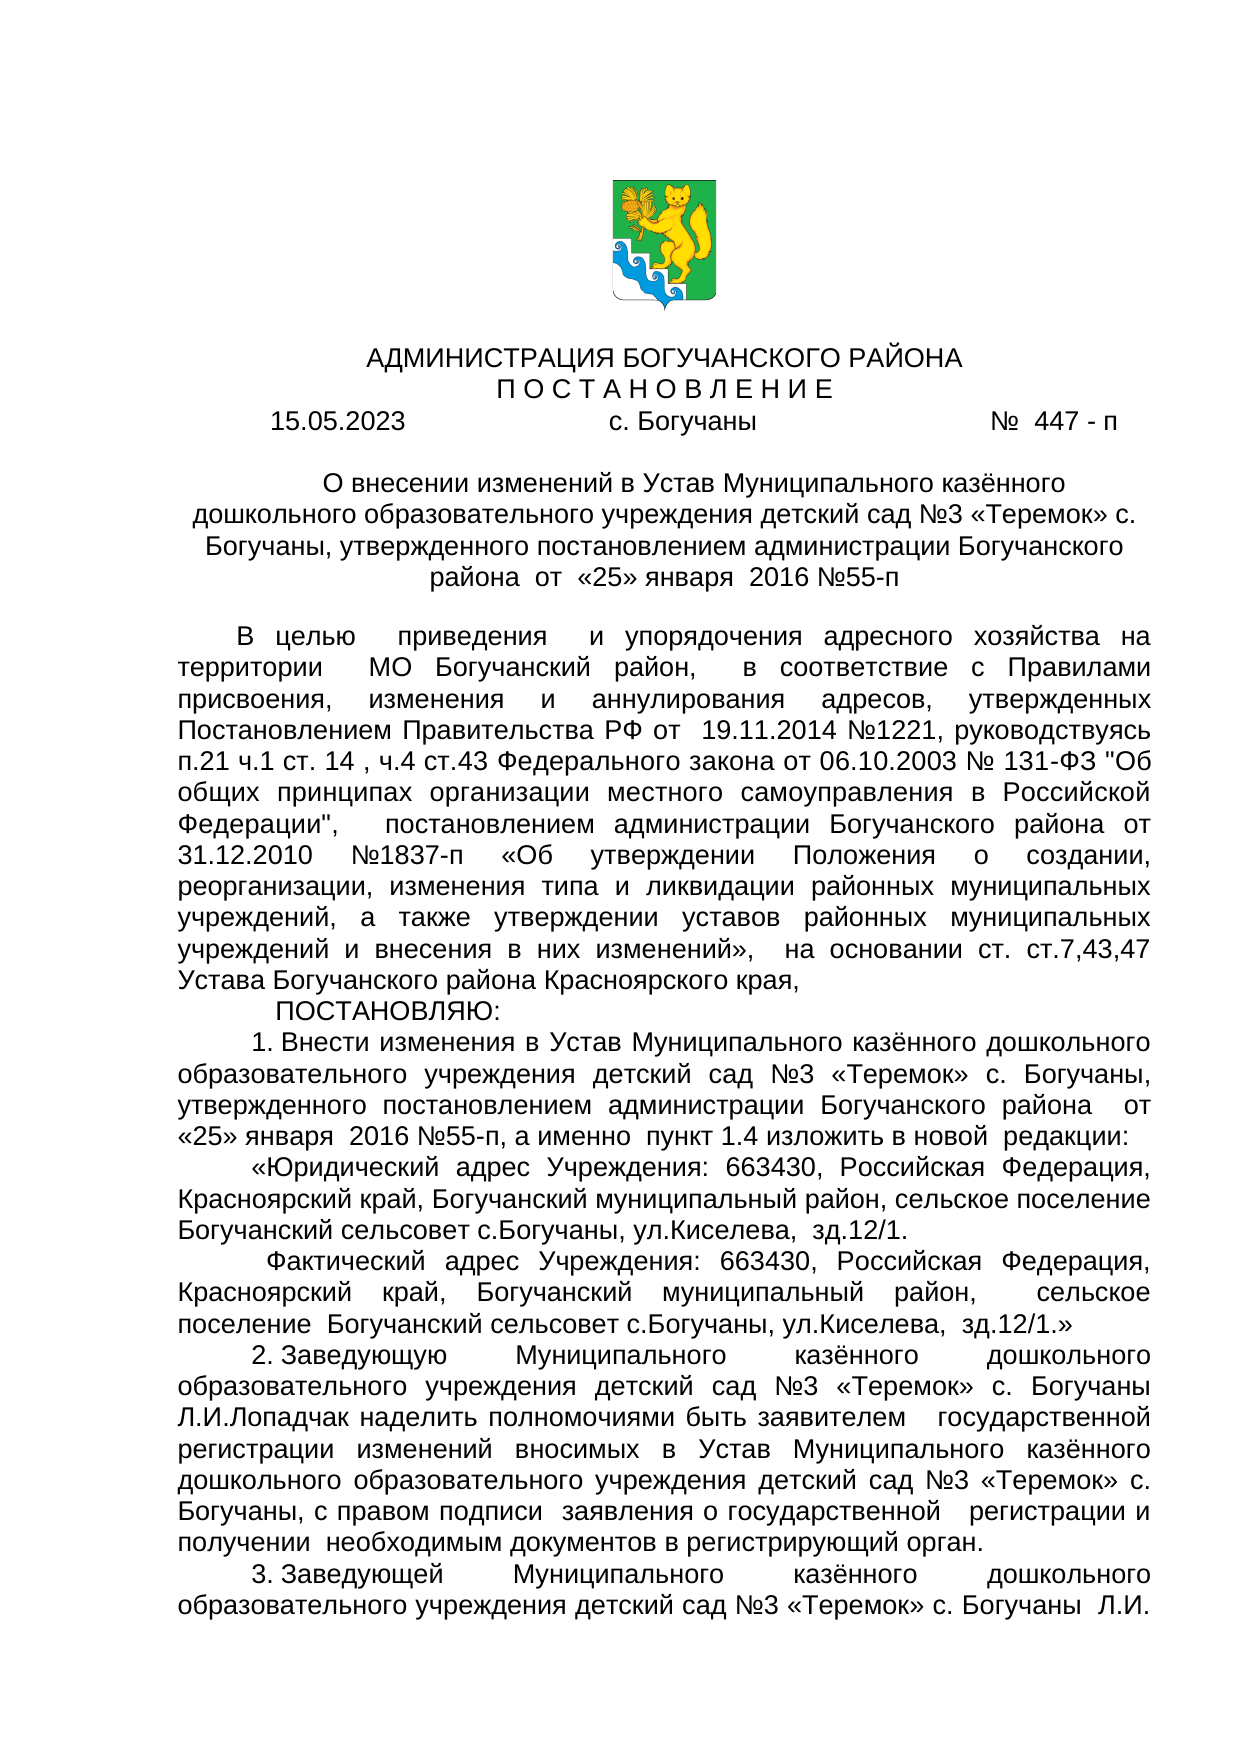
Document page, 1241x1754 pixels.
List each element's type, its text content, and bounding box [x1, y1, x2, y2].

picture [612, 180, 717, 311]
text АДМИНИСТРАЦИЯ БОГУЧАНСКОГО РАЙОНА [177, 342, 1152, 373]
text В целью приведения и упорядочения адресного хозяйства на территории МО Богучанский район, в соответствие с Правилами присвоения, изменения и аннулирования адресов, утвержденных Постановлением Правительства РФ от 19.11.2014 №1221, руководствуясь п.21 ч.1 ст. 14 , ч.4 ст.43 Федерального закона от 06.10.2003 № 131-ФЗ "Об общих принципах организации местного самоуправления в Российской Федерации", постановлением администрации Богучанского района от 31.12.2010 №1837-п «Об утверждении Положения о создании, реорганизации, изменения типа и ликвидации районных муниципальных учреждений, а также утверждении уставов районных муниципальных учреждений и внесения в них изменений», на основании ст. ст.7,43,47 Устава Богучанского района Красноярского края, [177, 808, 1152, 995]
text ПОСТАНОВЛЯЮ: [177, 995, 1152, 1026]
list Заведующую Муниципального казённого дошкольного образовательного учреждения детский сад №3 «Теремок» с. Богучаны Л.И.Лопадчак наделить полномочиями быть заявителем государственной регистрации изменений вносимых в Устав Муниципального казённого дошкольного образовательного учреждения детский сад №3 «Теремок» с. Богучаны, с правом подписи заявления о государственной регистрации и получении необходимым документов в регистрирующий орган. [177, 1339, 1152, 1558]
text Фактический адрес Учреждения: 663430, Российская Федерация, Красноярский край, Богучанский муниципальный район, сельское поселение Богучанский сельсовет с.Богучаны, ул.Киселева, зд.12/1.» [177, 1245, 1152, 1339]
text П О С Т А Н О В Л Е Н И Е [177, 373, 1152, 404]
text В целью приведения и упорядочения адресного хозяйства на территории МО Богучанский район, в соответствие с Правилами присвоения, изменения и аннулирования адресов, утвержденных Постановлением Правительства РФ от 19.11.2014 №1221, руководствуясь п.21 ч.1 ст. 14 , ч.4 ст.43 Федерального закона от 06.10.2003 № 131-ФЗ "Об общих принципах организации местного самоуправления в Российской Федерации", постановлением администрации Богучанского района от 31.12.2010 №1837-п «Об утверждении Положения о создании, реорганизации, изменения типа и ликвидации районных муниципальных учреждений, а также утверждении уставов районных муниципальных учреждений и внесения в них изменений», на основании ст. ст.7,43,47 Устава Богучанского района Красноярского края, [177, 620, 1152, 776]
text О внесении изменений в Устав Муниципального казённого дошкольного образовательного учреждения детский сад №3 «Теремок» с. Богучаны, утвержденного постановлением администрации Богучанского района от «25» января 2016 №55-п [177, 467, 1152, 592]
text «Юридический адрес Учреждения: 663430, Российская Федерация, Красноярский край, Богучанский муниципальный район, сельское поселение Богучанский сельсовет с.Богучаны, ул.Киселева, зд.12/1. [177, 1151, 1152, 1245]
list Внести изменения в Устав Муниципального казённого дошкольного образовательного учреждения детский сад №3 «Теремок» с. Богучаны, утвержденного постановлением администрации Богучанского района от «25» января 2016 №55-п, а именно пункт 1.4 изложить в новой редакции: [177, 1026, 1152, 1151]
text 15.05.2023 с. Богучаны № 447 - п [177, 404, 1152, 436]
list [177, 1558, 1152, 1620]
